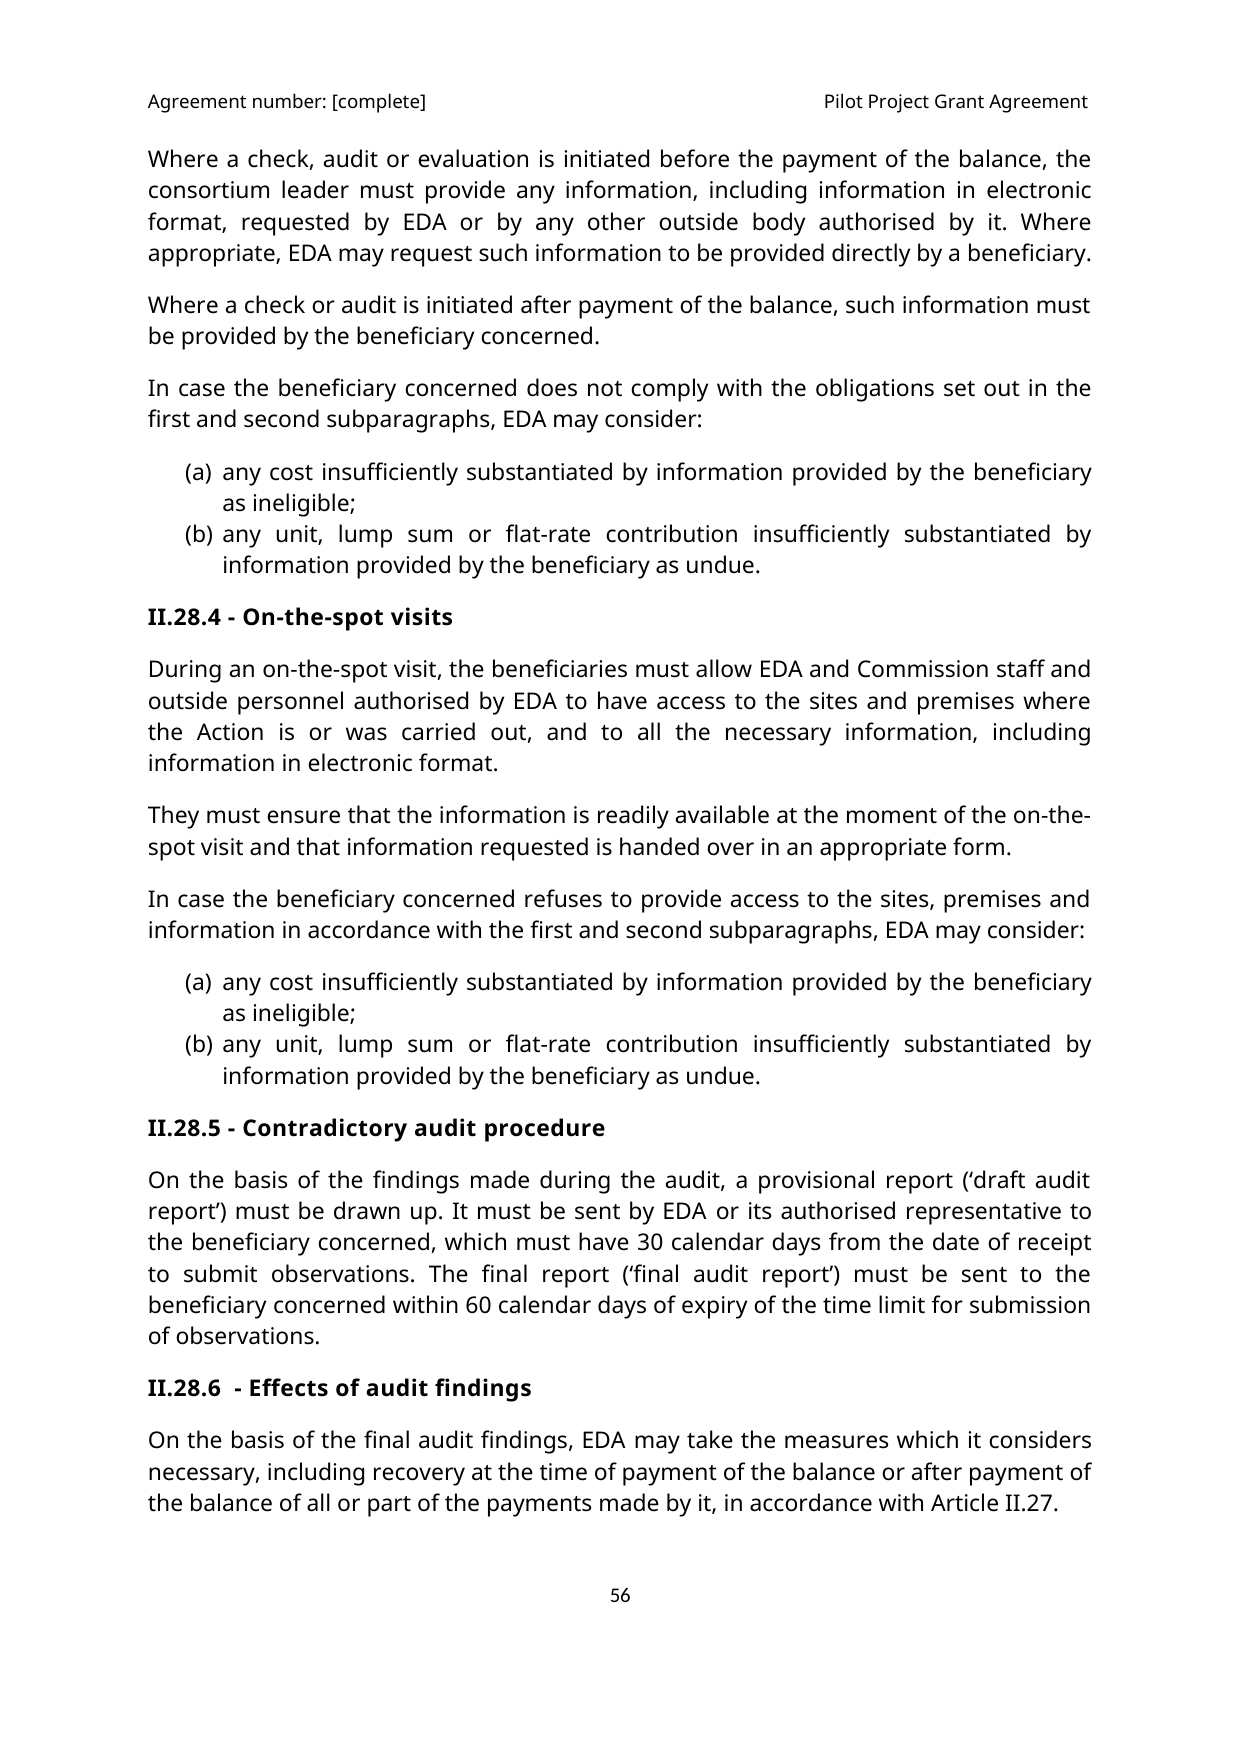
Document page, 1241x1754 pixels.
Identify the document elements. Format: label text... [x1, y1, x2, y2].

subtitle II.28.6 - Effects of audit findings [148, 1372, 1092, 1403]
text In case the beneficiary concerned refuses to provide access to the sites, premises and information in accordance with the first and second subparagraphs, EDA may consider: [148, 882, 1092, 945]
list any unit, lump sum or flat-rate contribution insufficiently substantiated by information provided by the beneficiary as undue. [185, 518, 1092, 580]
text In case the beneficiary concerned does not comply with the obligations set out in the first and second subparagraphs, EDA may consider: [148, 372, 1092, 434]
text They must ensure that the information is readily available at the moment of the on-the-spot visit and that information requested is handed over in an appropriate form. [148, 799, 1092, 862]
text On the basis of the findings made during the audit, a provisional report (‘draft audit report’) must be drawn up. It must be sent by EDA or its authorised representative to the beneficiary concerned, which must have 30 calendar days from the date of receipt to submit observations. The final report (‘final audit report’) must be sent to the beneficiary concerned within 60 calendar days of expiry of the time limit for submission of observations. [148, 1164, 1092, 1351]
list any unit, lump sum or flat-rate contribution insufficiently substantiated by information provided by the beneficiary as undue. [185, 1028, 1092, 1091]
list any cost insufficiently substantiated by information provided by the beneficiary as ineligible; [185, 455, 1092, 518]
text During an on-the-spot visit, the beneficiaries must allow EDA and Commission staff and outside personnel authorised by EDA to have access to the sites and premises where the Action is or was carried out, and to all the necessary information, including information in electronic format. [148, 653, 1092, 778]
list any cost insufficiently substantiated by information provided by the beneficiary as ineligible; [185, 966, 1092, 1028]
text Where a check, audit or evaluation is initiated before the payment of the balance, the consortium leader must provide any information, including information in electronic format, requested by EDA or by any other outside body authorised by it. Where appropriate, EDA may request such information to be provided directly by a beneficiary. [148, 143, 1092, 268]
text Where a check or audit is initiated after payment of the balance, such information must be provided by the beneficiary concerned. [148, 289, 1092, 351]
text On the basis of the final audit findings, EDA may take the measures which it considers necessary, including recovery at the time of payment of the balance or after payment of the balance of all or part of the payments made by it, in accordance with Article II.27. [148, 1424, 1092, 1518]
subtitle II.28.5 - Contradictory audit procedure [148, 1112, 1092, 1143]
subtitle II.28.4 - On-the-spot visits [148, 601, 1092, 632]
